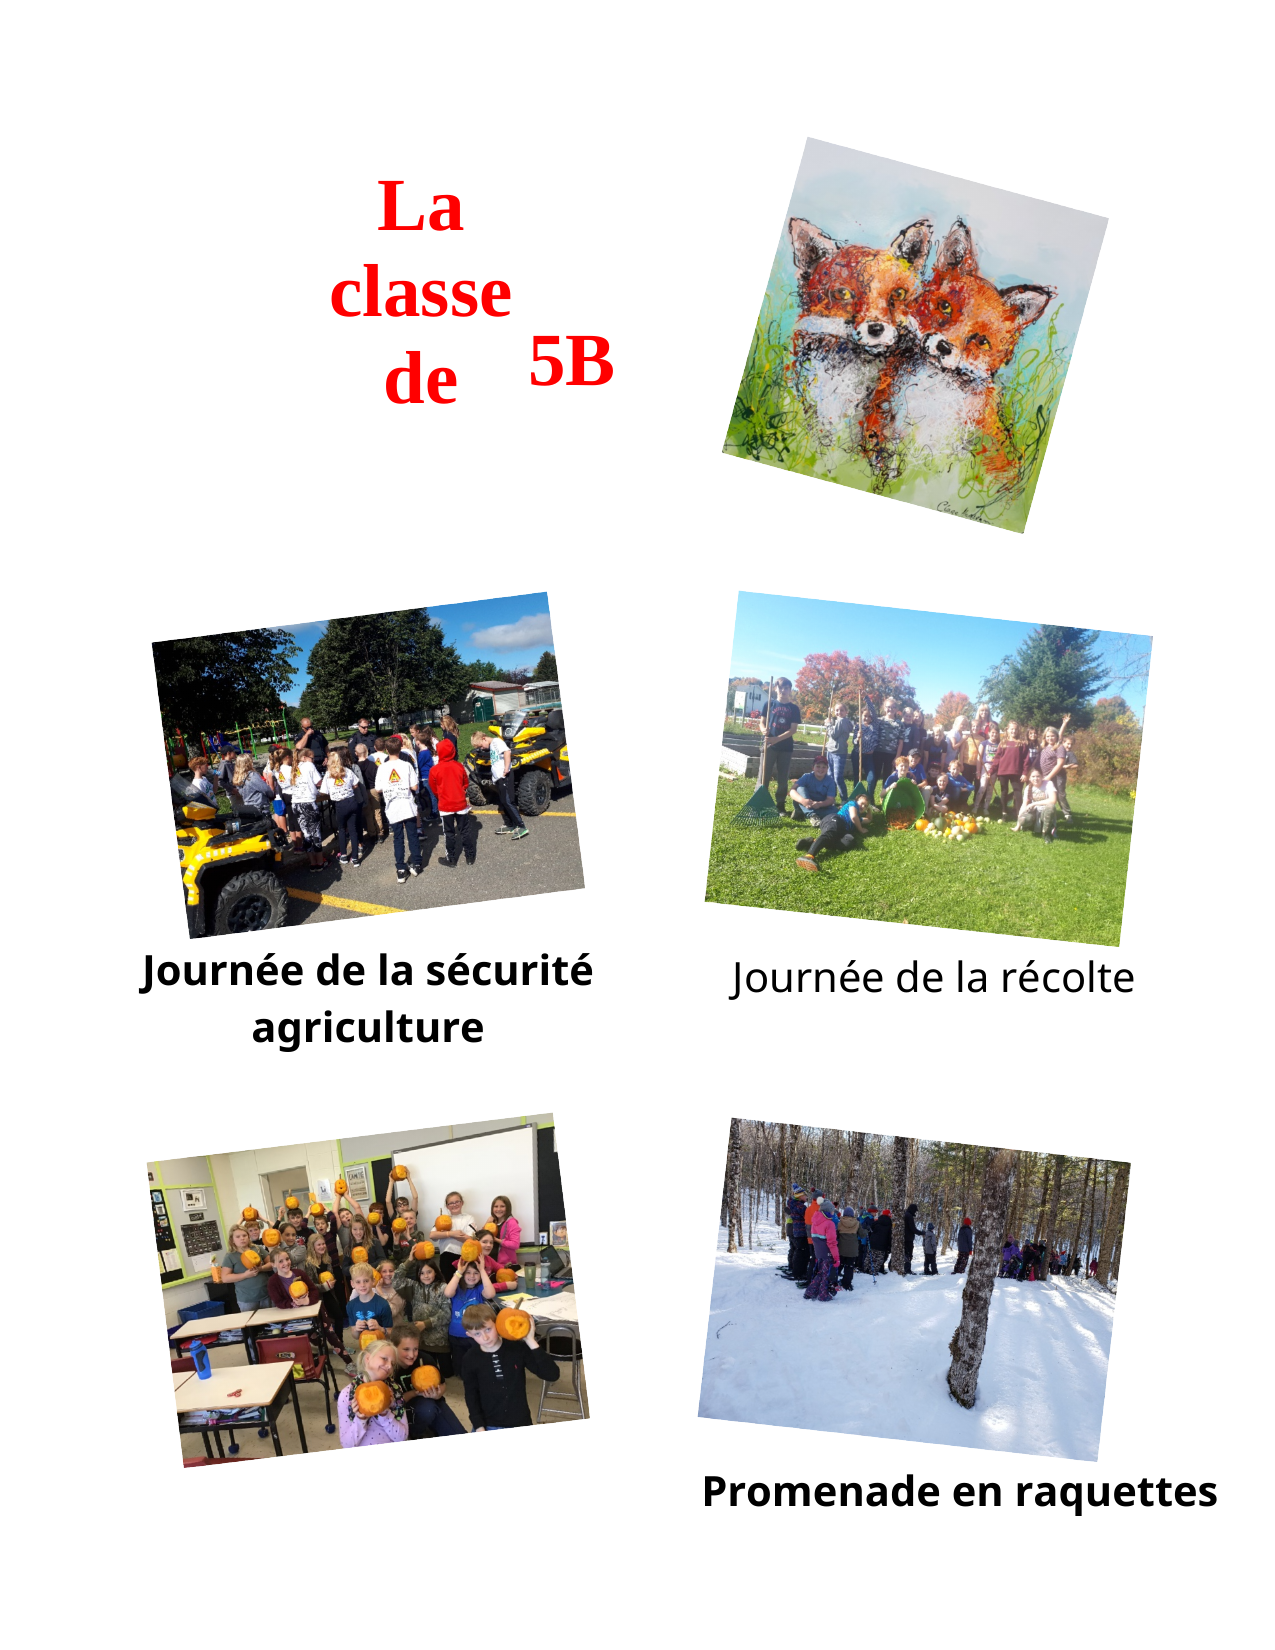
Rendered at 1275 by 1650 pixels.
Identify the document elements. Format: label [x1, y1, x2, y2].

picture [698, 1118, 1131, 1462]
picture [152, 592, 585, 939]
picture [147, 1113, 589, 1468]
picture [722, 137, 1108, 533]
picture [705, 591, 1153, 947]
table_cell [79, 131, 1198, 1519]
